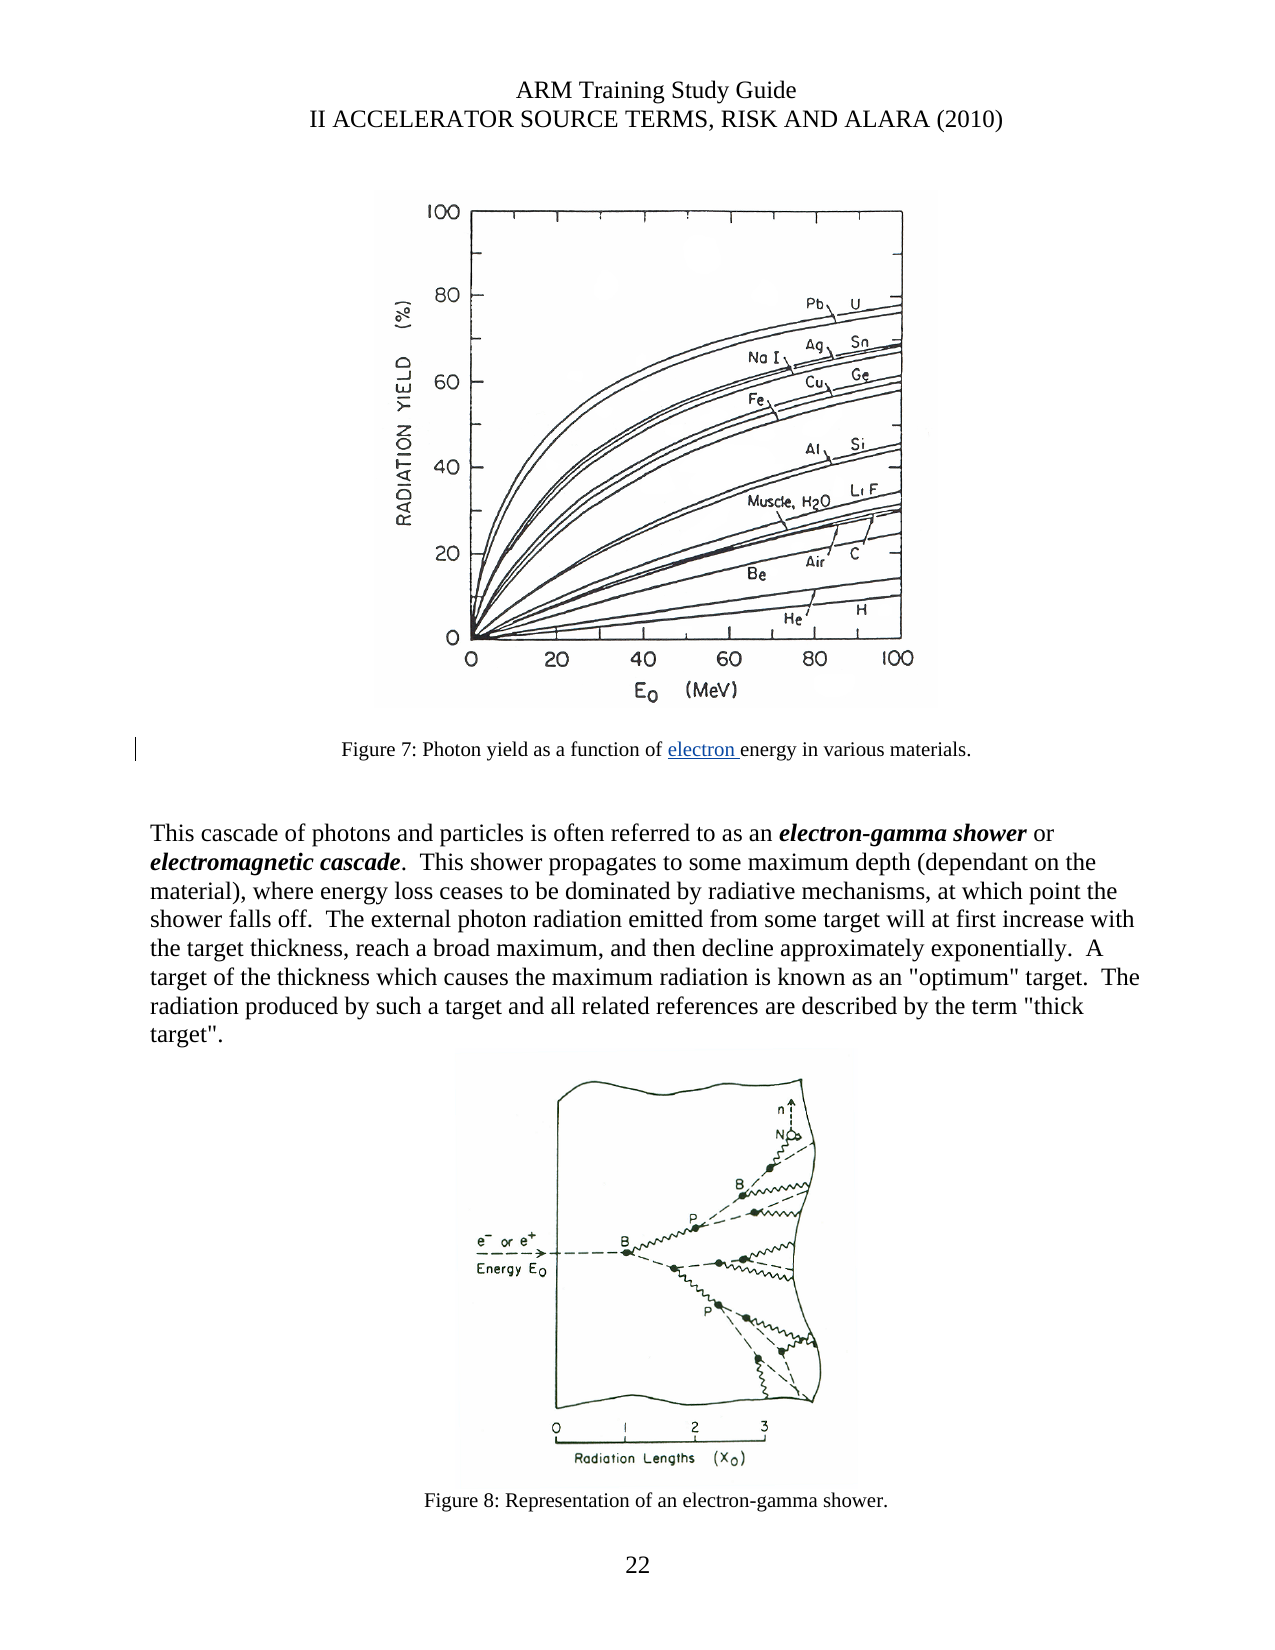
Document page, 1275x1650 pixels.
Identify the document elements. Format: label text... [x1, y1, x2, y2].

text This cascade of photons and particles is often referred to as an electron-gamma shower or electromagnetic cascade. This shower propagates to some maximum depth (dependant on the material), where energy loss ceases to be dominated by radiative mechanisms, at which point the shower falls off. The external photon radiation emitted from some target will at first increase with the target thickness, reach a broad maximum, and then decline approximately exponentially. A target of the thickness which causes the maximum radiation is known as an "optimum" target. The radiation produced by such a target and all related references are described by the term "thick target". [150, 818, 1162, 1048]
picture [454, 1048, 858, 1489]
text Figure 7: Photon yield as a function of energy in various materials. [150, 737, 1162, 761]
text Figure 8: Representation of an electron-gamma shower. [150, 1488, 1162, 1512]
picture [374, 190, 939, 708]
